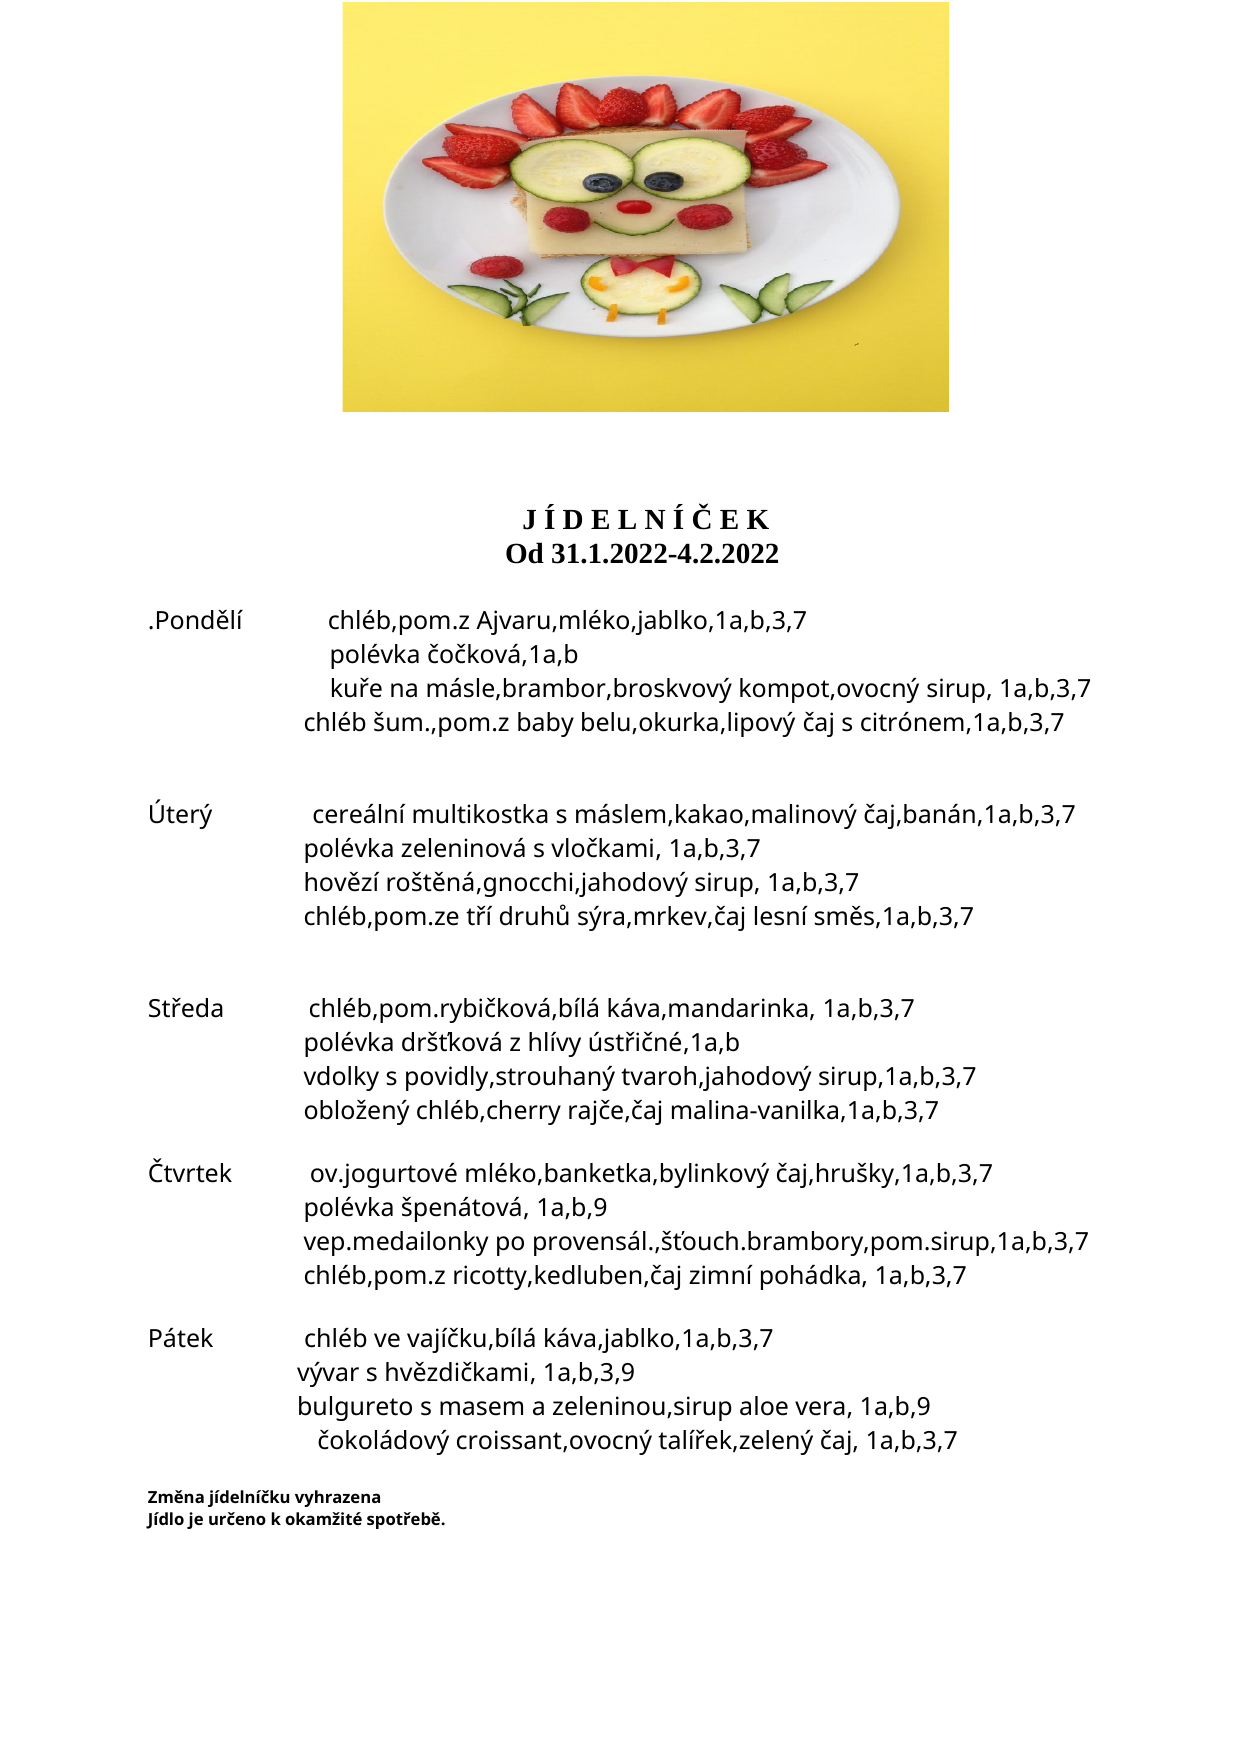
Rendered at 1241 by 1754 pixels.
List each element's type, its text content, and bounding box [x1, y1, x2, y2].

text polévka dršťková z hlívy ústřičné,1a,b [148, 1024, 1093, 1058]
text vep.medailonky po provensál.,šťouch.brambory,pom.sirup,1a,b,3,7 [148, 1223, 1093, 1257]
text chléb,pom.ze tří druhů sýra,mrkev,čaj lesní směs,1a,b,3,7 [148, 899, 1124, 933]
text Úterý cereální multikostka s máslem,kakao,malinový čaj,banán,1a,b,3,7 [148, 797, 1124, 831]
text Pátek chléb ve vajíčku,bílá káva,jablko,1a,b,3,7 [148, 1320, 1093, 1354]
text Čtvrtek ov.jogurtové mléko,banketka,bylinkový čaj,hrušky,1a,b,3,7 [148, 1155, 1093, 1189]
text Změna jídelníčku vyhrazena [148, 1485, 1093, 1508]
text polévka čočková,1a,b [148, 637, 1093, 671]
text bulgureto s masem a zeleninou,sirup aloe vera, 1a,b,9 [148, 1388, 1093, 1422]
text Středa chléb,pom.rybičková,bílá káva,mandarinka, 1a,b,3,7 [148, 990, 1093, 1024]
text čokoládový croissant,ovocný talířek,zelený čaj, 1a,b,3,7 [148, 1422, 1093, 1457]
text chléb šum.,pom.z baby belu,okurka,lipový čaj s citrónem,1a,b,3,7 [148, 705, 1093, 739]
text chléb,pom.z ricotty,kedluben,čaj zimní pohádka, 1a,b,3,7 [148, 1257, 1093, 1292]
title Od 31.1.2022-4.2.2022 [148, 536, 1093, 569]
text polévka špenátová, 1a,b,9 [148, 1189, 1093, 1223]
text vývar s hvězdičkami, 1a,b,3,9 [148, 1354, 1093, 1388]
picture [342, 2, 949, 412]
title J Í D E L N Í Č E K [148, 502, 1093, 536]
text hovězí roštěná,gnocchi,jahodový sirup, 1a,b,3,7 [148, 865, 1124, 899]
text polévka zeleninová s vločkami, 1a,b,3,7 [148, 831, 1124, 865]
text kuře na másle,brambor,broskvový kompot,ovocný sirup, 1a,b,3,7 [148, 671, 1093, 705]
subtitle Pondělí chléb,pom.z Ajvaru,mléko,jablko,1a,b,3,7 [148, 603, 1093, 637]
text obložený chléb,cherry rajče,čaj malina-vanilka,1a,b,3,7 [148, 1092, 1093, 1127]
text vdolky s povidly,strouhaný tvaroh,jahodový sirup,1a,b,3,7 [148, 1058, 1093, 1092]
text Jídlo je určeno k okamžité spotřebě. [148, 1508, 1157, 1531]
